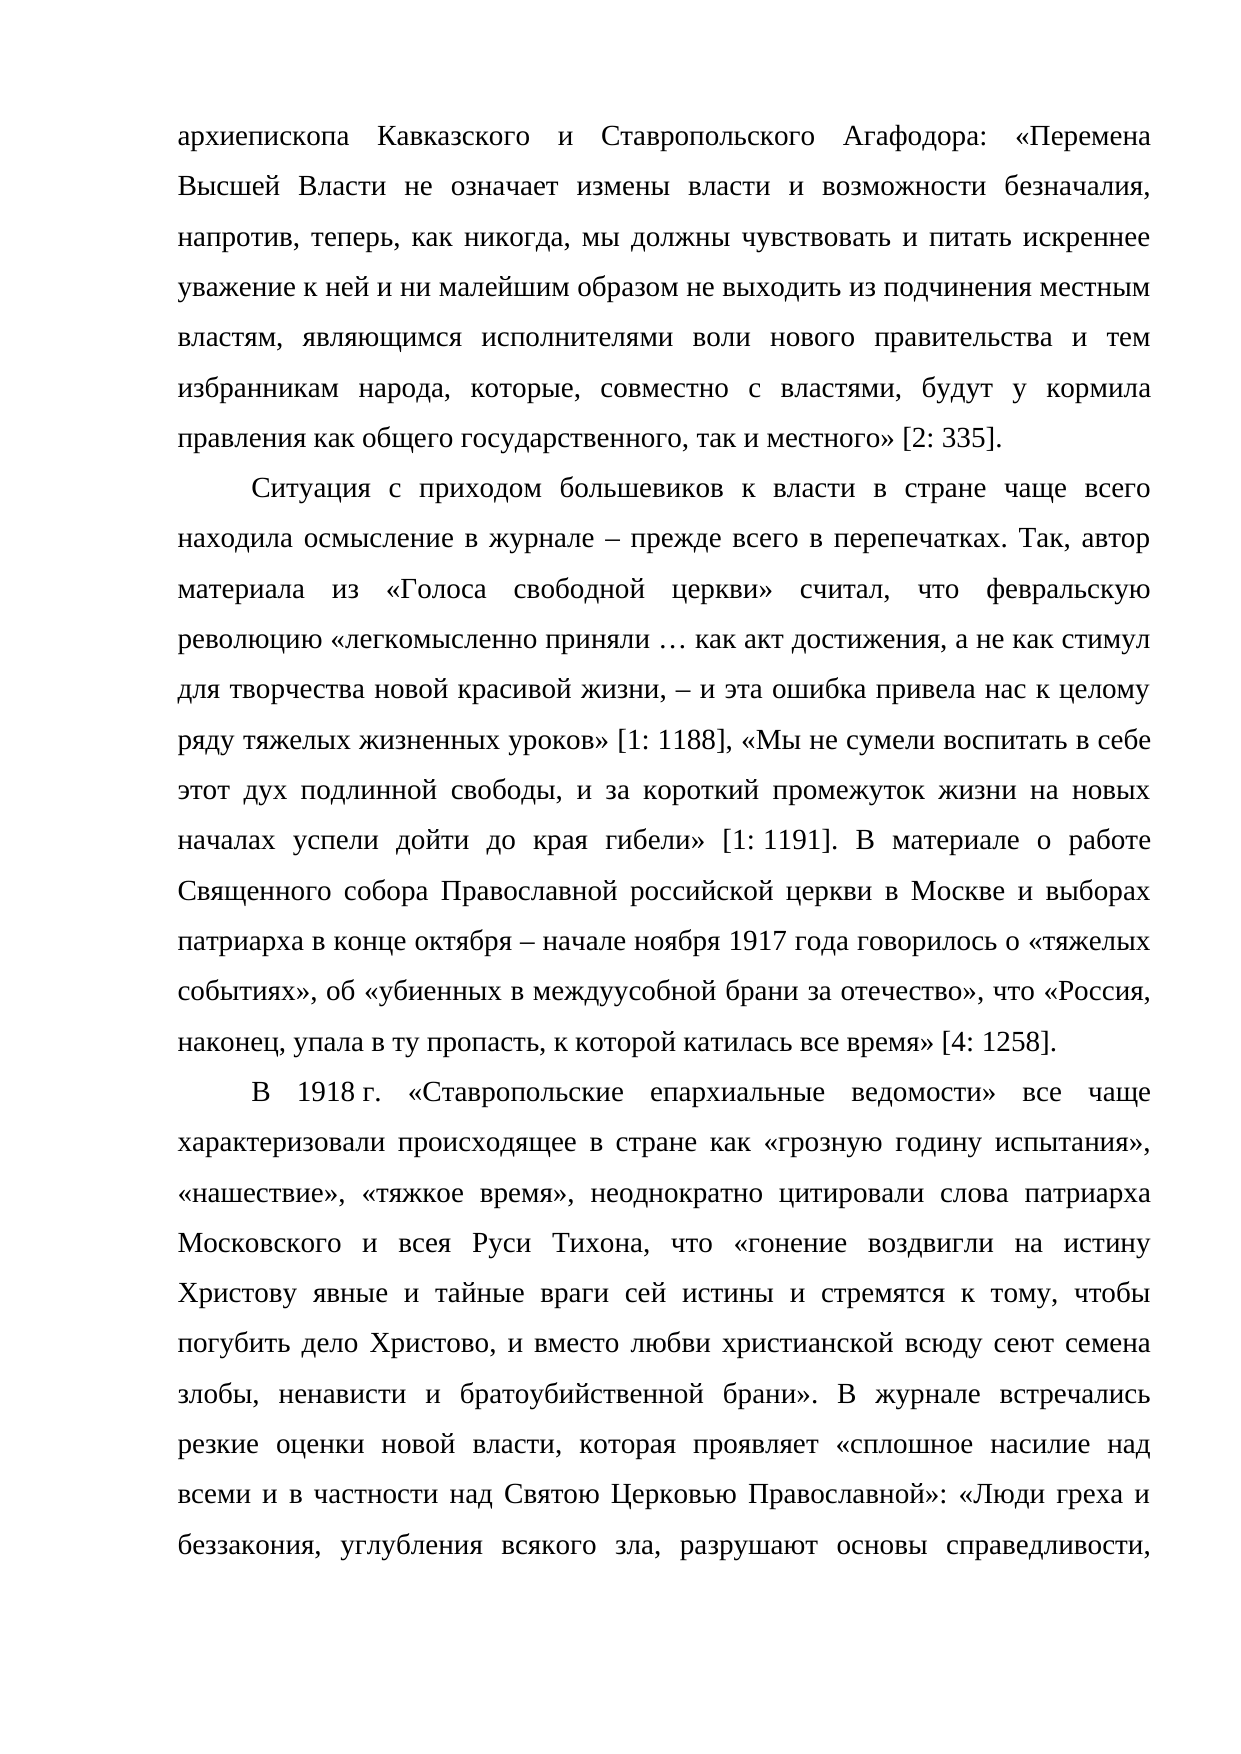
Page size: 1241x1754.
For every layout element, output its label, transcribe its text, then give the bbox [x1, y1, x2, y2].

text Ситуация с приходом большевиков к власти в стране чаще всего находила осмысление в журнале – прежде всего в перепечатках. Так, автор материала из «Голоса свободной церкви» считал, что февральскую революцию «легкомысленно приняли … как акт достижения, а не как стимул для творчества новой красивой жизни, – и эта ошибка привела нас к целому ряду тяжелых жизненных уроков» [1: 1188], «Мы не сумели воспитать в себе этот дух подлинной свободы, и за короткий промежуток жизни на новых началах успели дойти до края гибели» [1: 1191]. В материале о работе Священного собора Православной российской церкви в Москве и выборах патриарха в конце октября – начале ноября 1917 года говорилось о «тяжелых событиях», об «убиенных в междуусобной брани за отечество», что «Россия, наконец, упала в ту пропасть, к которой катилась все время» [4: 1258]. [177, 470, 1152, 1057]
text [177, 1074, 1152, 1560]
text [177, 118, 1152, 453]
